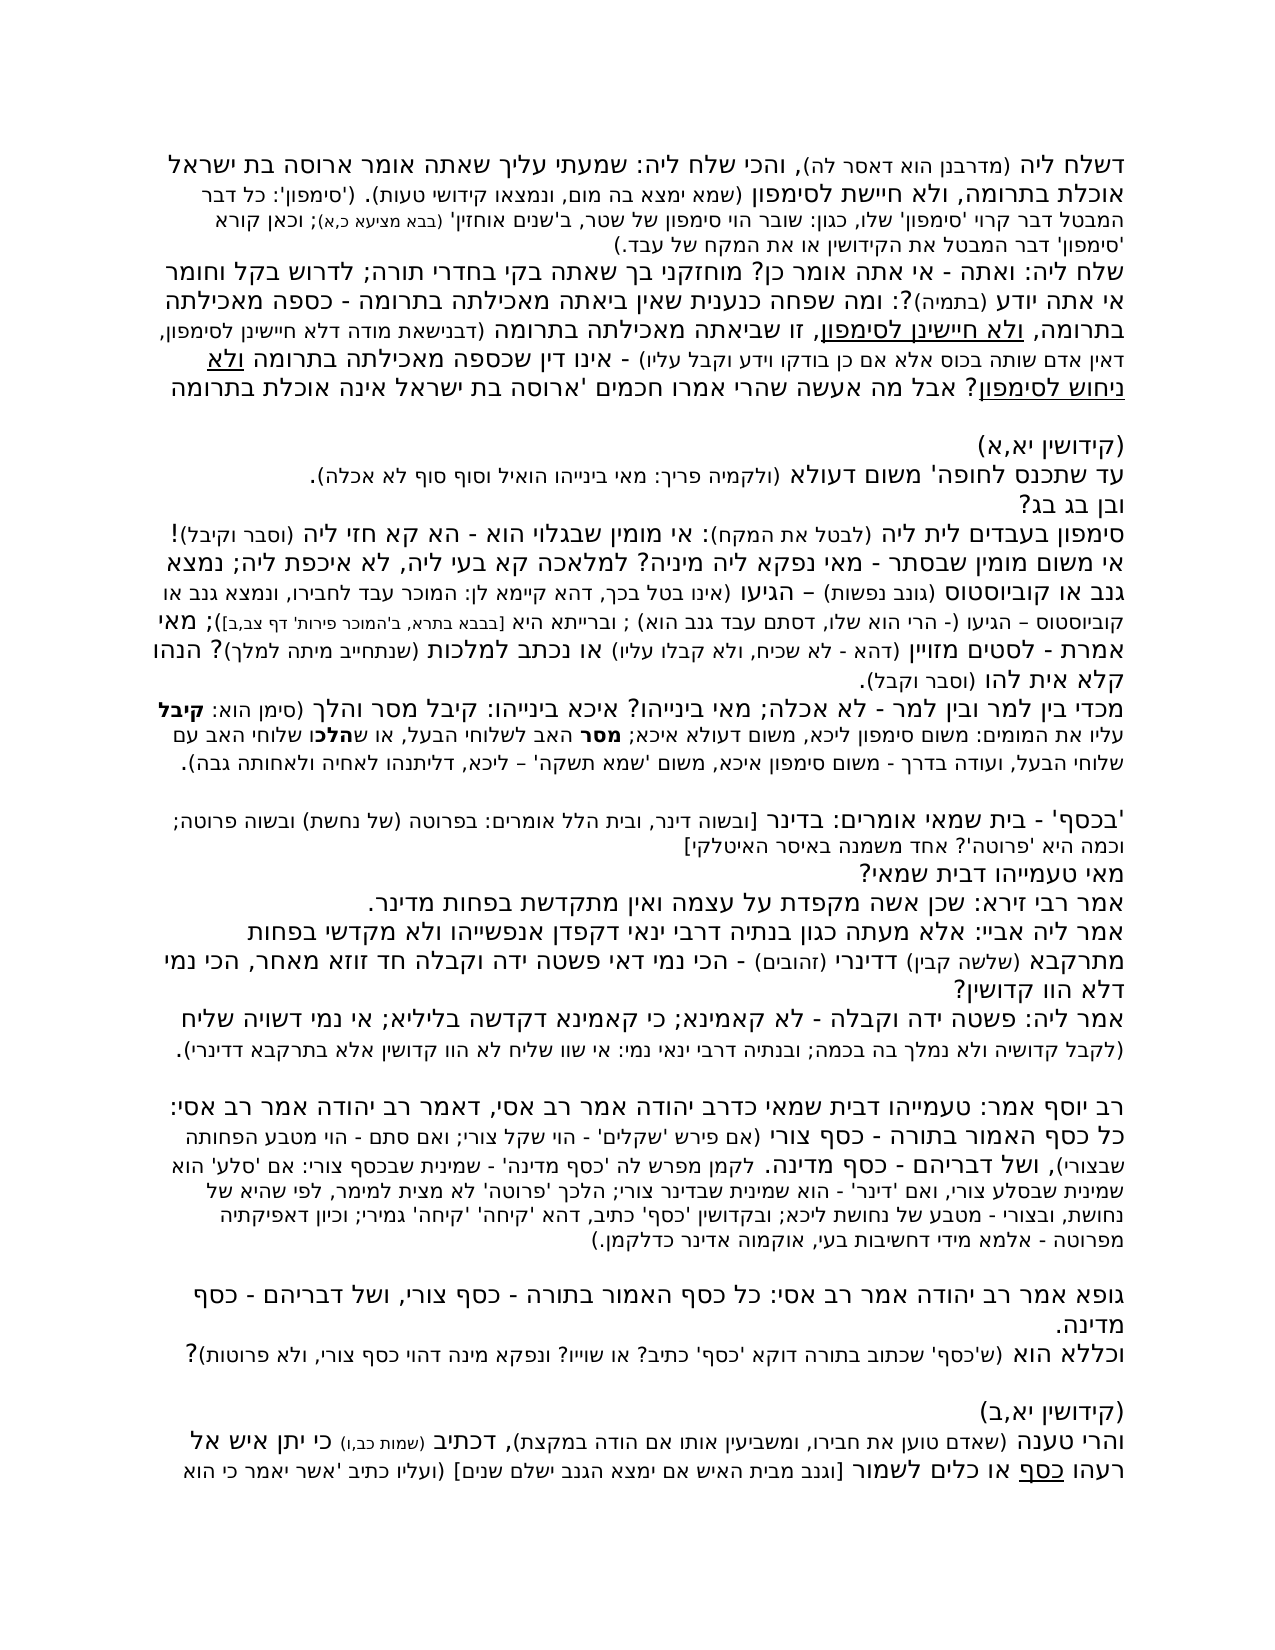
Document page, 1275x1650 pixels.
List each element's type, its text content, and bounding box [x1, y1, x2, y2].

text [150, 1426, 1125, 1484]
text רב יוסף אמר: טעמייהו דבית שמאי כדרב יהודה אמר רב אסי, דאמר רב יהודה אמר רב אסי: כל כסף האמור בתורה - כסף צורי (אם פירש 'שקלים' - הוי שקל צורי; ואם סתם - הוי מטבע הפחותה שבצורי), ושל דבריהם - כסף מדינה. לקמן מפרש לה 'כסף מדינה' - שמינית שבכסף צורי: אם 'סלע' הוא שמינית שבסלע צורי, ואם 'דינר' - הוא שמינית שבדינר צורי; הלכך 'פרוטה' לא מצית למימר, לפי שהיא של נחושת, ובצורי - מטבע של נחושת ליכא; ובקדושין 'כסף' כתיב, דהא 'קיחה' 'קיחה' גמירי; וכיון דאפיקתיה מפרוטה - אלמא מידי דחשיבות בעי, אוקמוה אדינר כדלקמן.) [150, 1092, 1125, 1252]
text וכללא הוא (ש'כסף' שכתוב בתורה דוקא 'כסף' כתיב? או שוייו? ונפקא מינה דהוי כסף צורי, ולא פרוטות)? [150, 1339, 1125, 1368]
text אמר רבי זירא: שכן אשה מקפדת על עצמה ואין מתקדשת בפחות מדינר. [150, 888, 1125, 917]
text גופא אמר רב יהודה אמר רב אסי: כל כסף האמור בתורה - כסף צורי, ושל דבריהם - כסף מדינה. [150, 1281, 1125, 1339]
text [150, 150, 1125, 257]
text ובן בג בג? [150, 490, 1125, 519]
text (קידושין יא,א) [150, 431, 1125, 461]
text אמר ליה אביי: אלא מעתה כגון בנתיה דרבי ינאי דקפדן אנפשייהו ולא מקדשי בפחות מתרקבא (שלשה קבין) דדינרי (זהובים) - הכי נמי דאי פשטה ידה וקבלה חד זוזא מאחר, הכי נמי דלא הוו קדושין? [150, 917, 1125, 1004]
text שלח ליה: ואתה - אי אתה אומר כן? מוחזקני בך שאתה בקי בחדרי תורה; לדרוש בקל וחומר אי אתה יודע (בתמיה)?: ומה שפחה כנענית שאין ביאתה מאכילתה בתרומה - כספה מאכילתה בתרומה, ולא חיישינן לסימפון, זו שביאתה מאכילתה בתרומה (דבנישאת מודה דלא חיישינן לסימפון, דאין אדם שותה בכוס אלא אם כן בודקו וידע וקבל עליו) - אינו דין שכספה מאכילתה בתרומה ולא ניחוש לסימפון? אבל מה אעשה שהרי אמרו חכמים 'ארוסה בת ישראל אינה אוכלת בתרומה [150, 257, 1125, 403]
text (קידושין יא,ב) [150, 1397, 1125, 1426]
text עד שתכנס לחופה' משום דעולא (ולקמיה פריך: מאי בינייהו הואיל וסוף סוף לא אכלה). [150, 461, 1125, 490]
text 'בכסף' - בית שמאי אומרים: בדינר [ובשוה דינר, ובית הלל אומרים: בפרוטה (של נחשת) ובשוה פרוטה; וכמה היא 'פרוטה'? אחד משמנה באיסר האיטלקי] [150, 805, 1125, 859]
text סימפון בעבדים לית ליה (לבטל את המקח): אי מומין שבגלוי הוא - הא קא חזי ליה (וסבר וקיבל)! אי משום מומין שבסתר - מאי נפקא ליה מיניה? למלאכה קא בעי ליה, לא איכפת ליה; נמצא גנב או קוביוסטוס (גונב נפשות) – הגיעו (אינו בטל בכך, דהא קיימא לן: המוכר עבד לחבירו, ונמצא גנב או קוביוסטוס – הגיעו (- הרי הוא שלו, דסתם עבד גנב הוא) ; וברייתא היא [בבבא בתרא, ב'המוכר פירות' דף צב,ב]); מאי אמרת - לסטים מזויין (דהא - לא שכיח, ולא קבלו עליו) או נכתב למלכות (שנתחייב מיתה למלך)? הנהו קלא אית להו (וסבר וקבל). [150, 519, 1125, 694]
text מאי טעמייהו דבית שמאי? [150, 859, 1125, 888]
text אמר ליה: פשטה ידה וקבלה - לא קאמינא; כי קאמינא דקדשה בליליא; אי נמי דשויה שליח (לקבל קדושיה ולא נמלך בה בכמה; ובנתיה דרבי ינאי נמי: אי שוו שליח לא הוו קדושין אלא בתרקבא דדינרי). [150, 1004, 1125, 1063]
text מכדי בין למר ובין למר - לא אכלה; מאי בינייהו? איכא בינייהו: קיבל מסר והלך (סימן הוא: קיבל עליו את המומים: משום סימפון ליכא, משום דעולא איכא; מסר האב לשלוחי הבעל, או שהלכו שלוחי האב עם שלוחי הבעל, ועודה בדרך - משום סימפון איכא, משום 'שמא תשקה' – ליכא, דליתנהו לאחיה ולאחותה גבה). [150, 694, 1125, 777]
